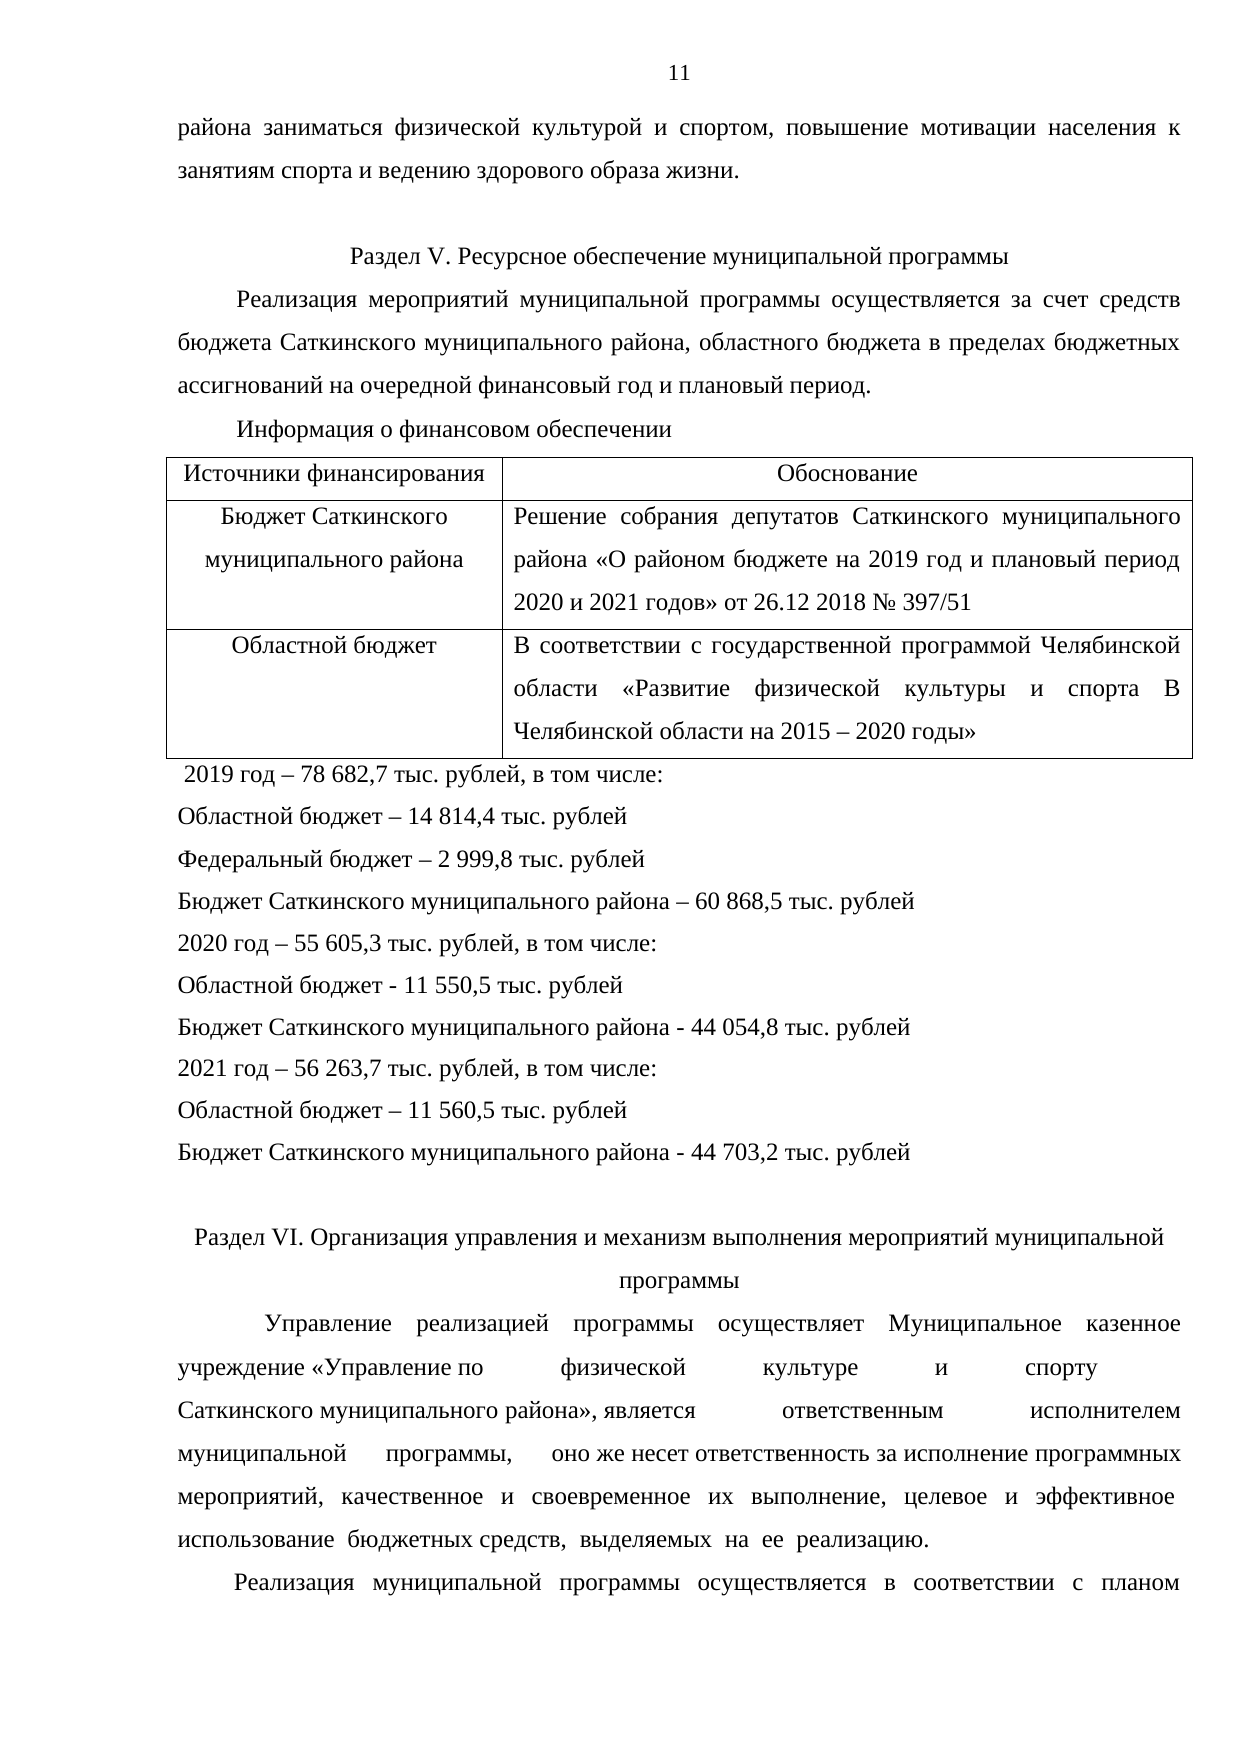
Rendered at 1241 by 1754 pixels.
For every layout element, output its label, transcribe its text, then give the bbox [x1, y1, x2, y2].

text Информация о финансовом обеспечении [177, 414, 1181, 442]
table_cell Решение собрания депутатов Саткинского муниципального района «О районом бюджете на 2019 год и плановый период 2020 и 2021 годов» от 26.12 2018 № 397/51 [503, 501, 1192, 629]
table_cell 2020 год – 55 605,3 тыс. рублей, в том числе: [166, 928, 1192, 970]
table_cell Бюджет Саткинского муниципального района - 44 054,8 тыс. рублей [166, 1012, 1192, 1053]
table_cell Областной бюджет – 11 560,5 тыс. рублей [166, 1095, 1192, 1137]
table_cell Областной бюджет - 11 550,5 тыс. рублей [166, 970, 1192, 1012]
text Управление реализацией программы осуществляет Муниципальное казенное учреждение «Управление по физической культуре и спорту Саткинского муниципального района», является ответственным исполнителем муниципальной программы, оно же несет ответственность за исполнение программных мероприятий, качественное и своевременное их выполнение, целевое и эффективное использование бюджетных средств, выделяемых на ее реализацию. [177, 1308, 1181, 1553]
table_cell Бюджет Саткинского муниципального района [167, 501, 502, 629]
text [177, 1567, 1181, 1596]
table_cell 2021 год – 56 263,7 тыс. рублей, в том числе: [166, 1054, 1192, 1095]
table_cell 2019 год – 78 682,7 тыс. рублей, в том числе: [166, 759, 1192, 801]
table_cell В соответствии с государственной программой Челябинской области «Развитие физической культуры и спорта В Челябинской области на 2015 – 2020 годы» [503, 630, 1192, 758]
text Раздел V. Ресурсное обеспечение муниципальной программы [177, 241, 1181, 270]
table_header Обоснование [503, 458, 1192, 500]
table_cell Бюджет Саткинского муниципального района - 44 703,2 тыс. рублей [166, 1137, 1192, 1179]
table_header Источники финансирования [167, 458, 502, 500]
table_cell Областной бюджет – 14 814,4 тыс. рублей Федеральный бюджет – 2 999,8 тыс. рублей [166, 801, 1192, 886]
table_cell Областной бюджет [167, 630, 502, 758]
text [177, 112, 1181, 184]
table_cell Бюджет Саткинского муниципального района – 60 868,5 тыс. рублей [166, 886, 1192, 928]
text Раздел VI. Организация управления и механизм выполнения мероприятий муниципальной программы [177, 1222, 1181, 1294]
text Реализация мероприятий муниципальной программы осуществляется за счет средств бюджета Саткинского муниципального района, областного бюджета в пределах бюджетных ассигнований на очередной финансовый год и плановый период. [177, 284, 1181, 399]
